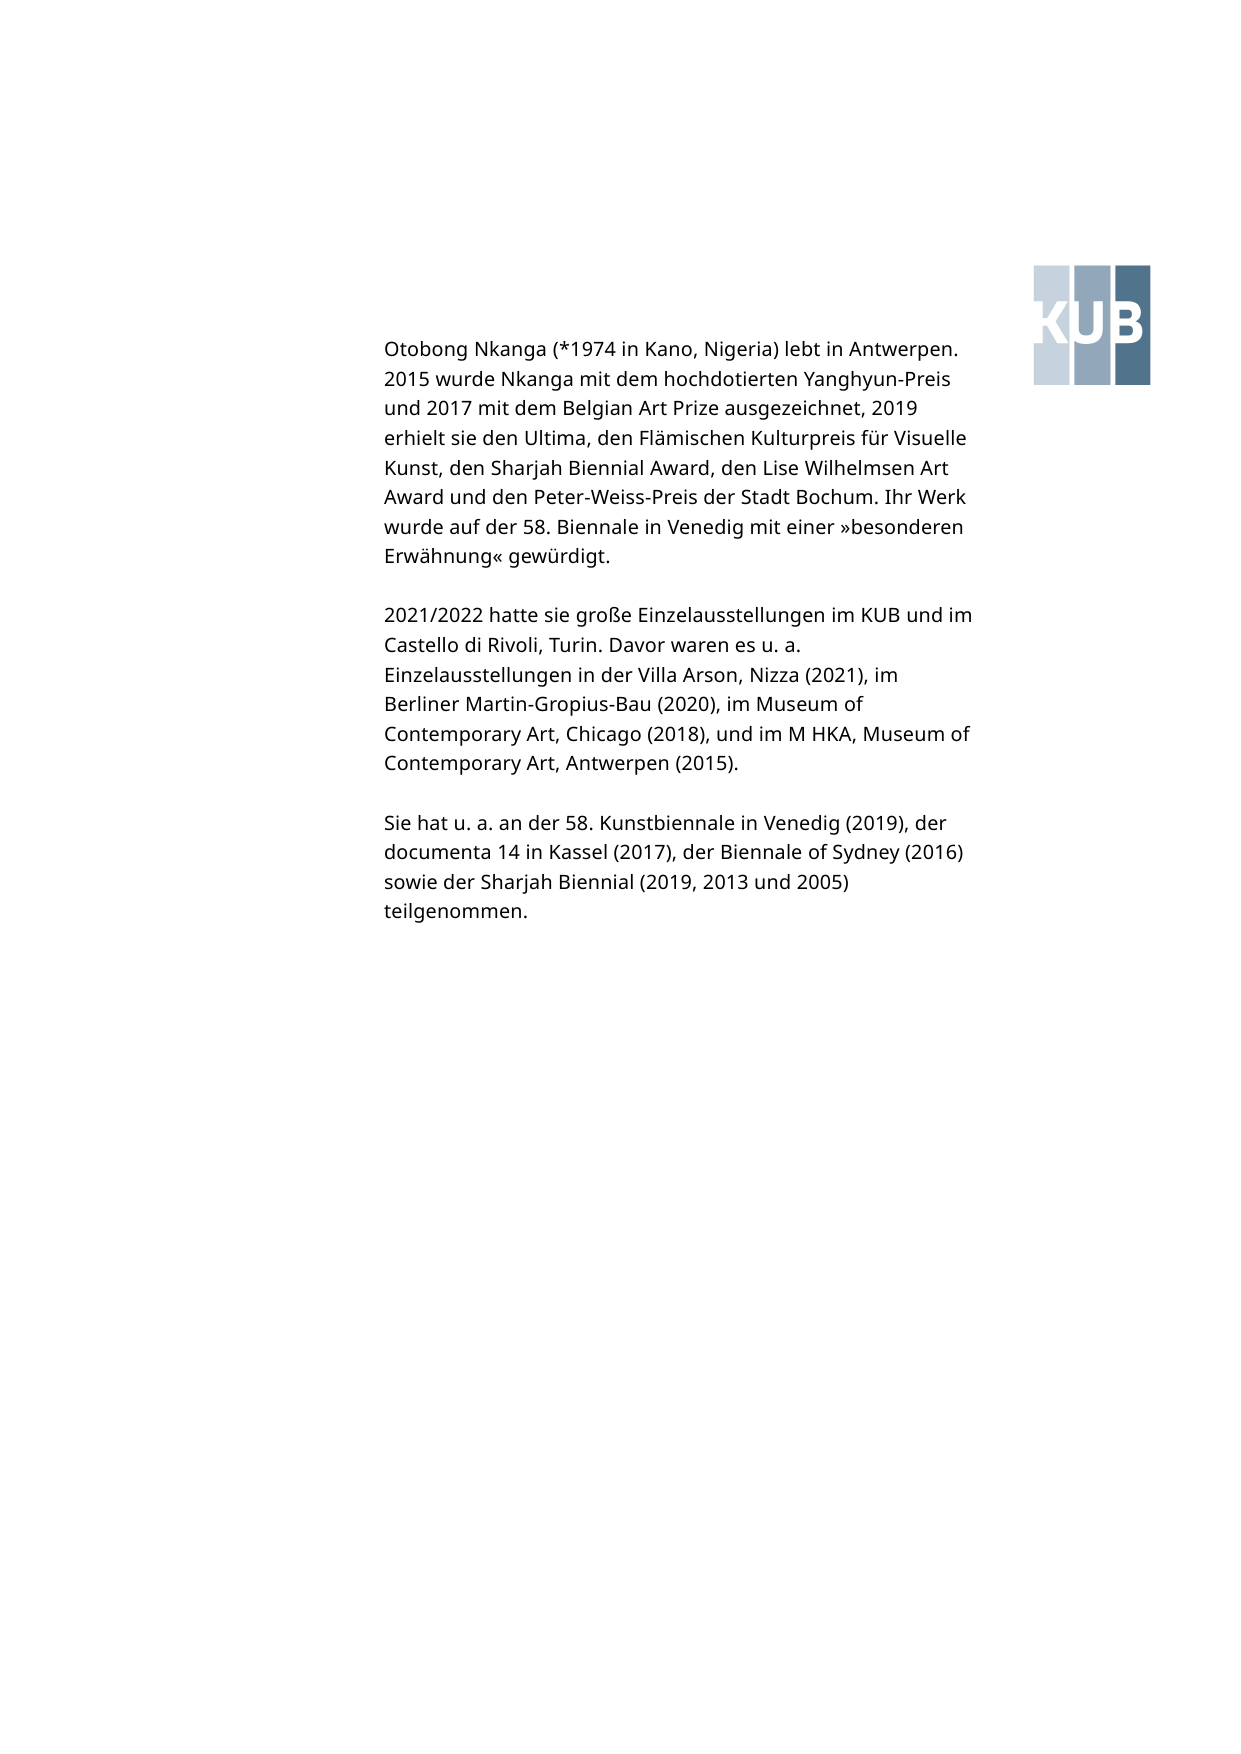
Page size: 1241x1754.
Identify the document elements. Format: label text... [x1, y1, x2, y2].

text 2021/2022 hatte sie große Einzelausstellungen im KUB und im Castello di Rivoli, Turin. Davor waren es u. a. Einzelausstellungen in der Villa Arson, Nizza (2021), im Berliner Martin-Gropius-Bau (2020), im Museum of Contemporary Art, Chicago (2018), und im M HKA, Museum of Contemporary Art, Antwerpen (2015). [384, 599, 974, 777]
text Otobong Nkanga (*1974 in Kano, Nigeria) lebt in Antwerpen. 2015 wurde Nkanga mit dem hochdotierten Yanghyun-Preis und 2017 mit dem Belgian Art Prize ausgezeichnet, 2019 erhielt sie den Ultima, den Flämischen Kulturpreis für Visuelle Kunst, den Sharjah Biennial Award, den Lise Wilhelmsen Art Award und den Peter-Weiss-Preis der Stadt Bochum. Ihr Werk wurde auf der 58. Biennale in Venedig mit einer »besonderen Erwähnung« gewürdigt. [384, 333, 974, 570]
picture [1033, 265, 1151, 385]
text Sie hat u. a. an der 58. Kunstbiennale in Venedig (2019), der documenta 14 in Kassel (2017), der Biennale of Sydney (2016) sowie der Sharjah Biennial (2019, 2013 und 2005) teilgenommen. [384, 806, 974, 925]
